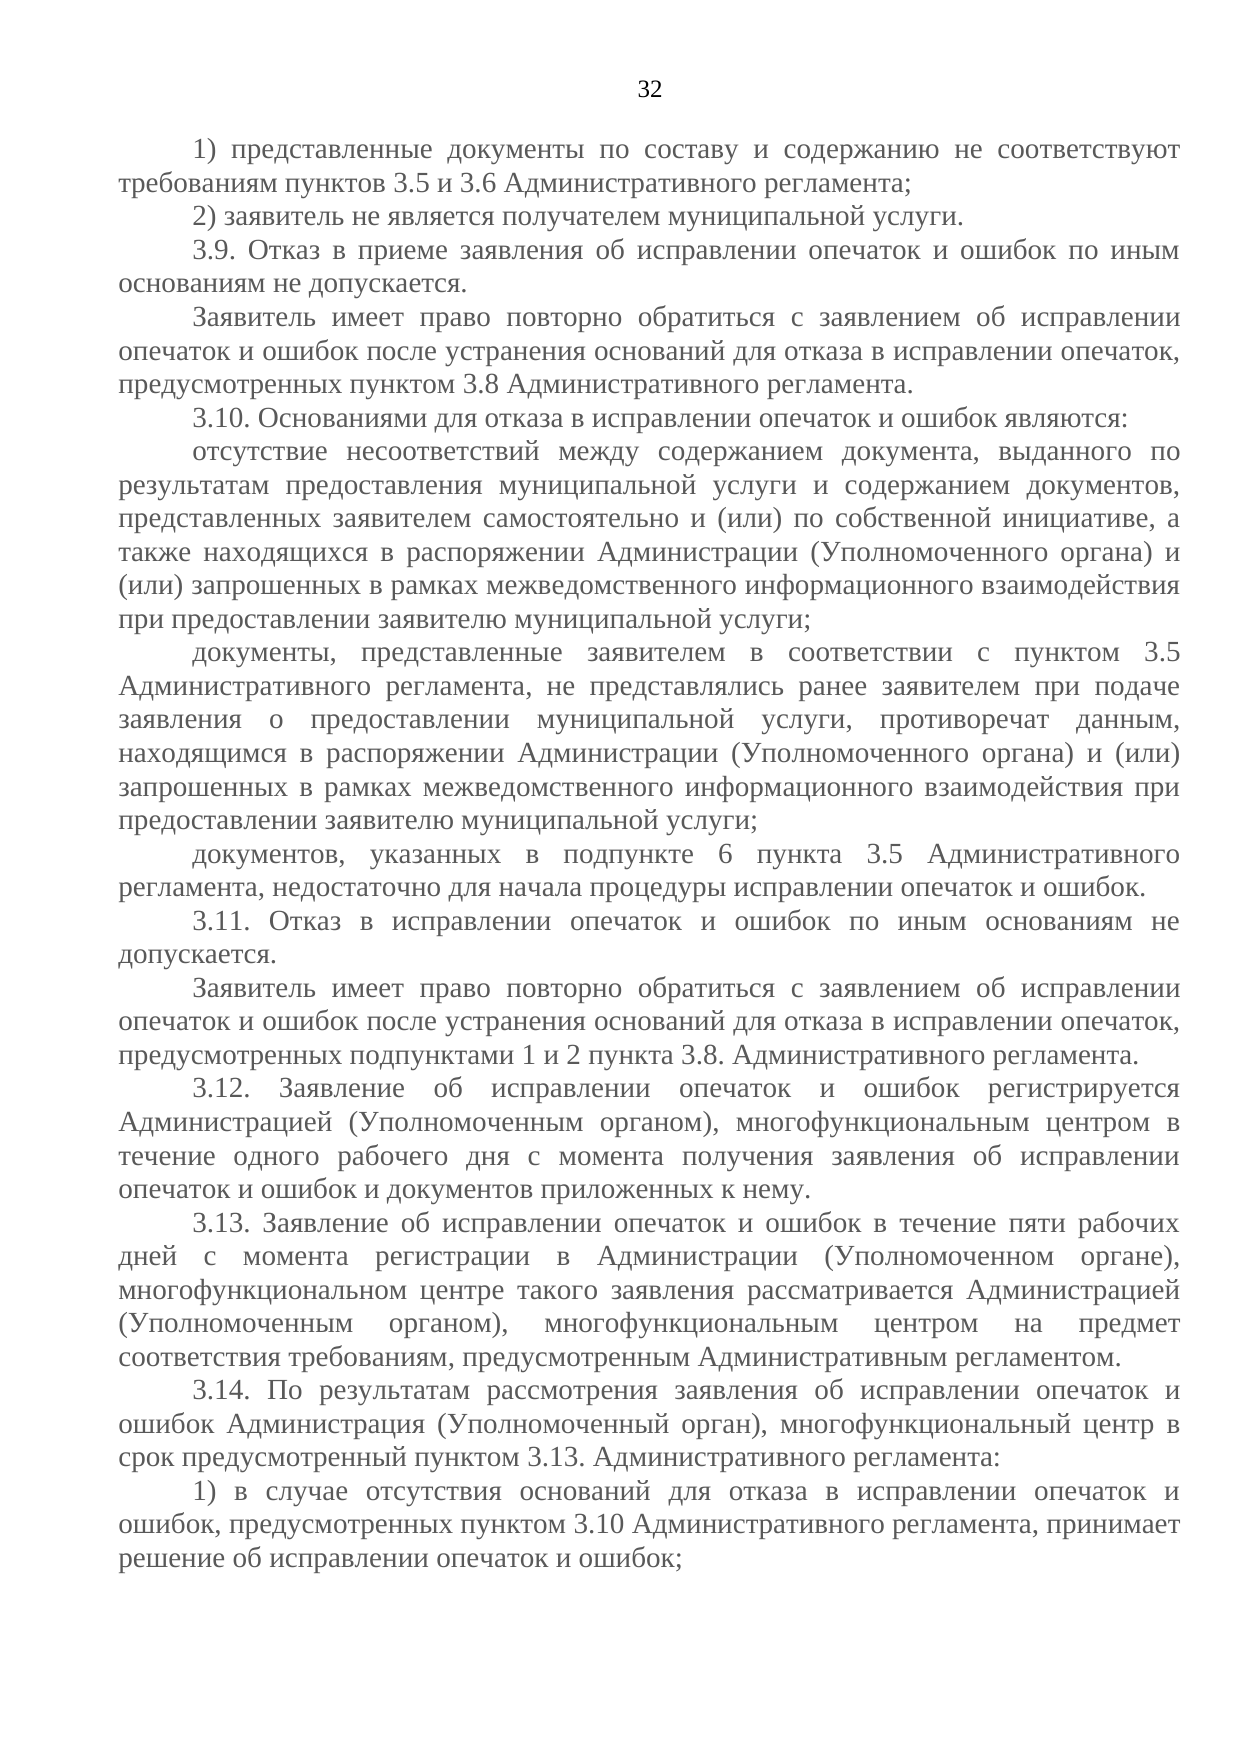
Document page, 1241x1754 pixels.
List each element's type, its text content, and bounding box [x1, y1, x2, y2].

text Заявитель имеет право повторно обратиться с заявлением об исправлении опечаток и ошибок после устранения оснований для отказа в исправлении опечаток, предусмотренных пунктом 3.8 Административного регламента. [118, 299, 1181, 400]
text 1) в случае отсутствия оснований для отказа в исправлении опечаток и ошибок, предусмотренных пунктом 3.10 Административного регламента, принимает решение об исправлении опечаток и ошибок; [118, 1473, 1181, 1574]
text Заявитель имеет право повторно обратиться с заявлением об исправлении опечаток и ошибок после устранения оснований для отказа в исправлении опечаток, предусмотренных подпунктами 1 и 2 пункта 3.8. Административного регламента. [118, 970, 1181, 1071]
text документов, указанных в подпункте 6 пункта 3.5 Административного регламента, недостаточно для начала процедуры исправлении опечаток и ошибок. [118, 836, 1181, 903]
text 3.13. Заявление об исправлении опечаток и ошибок в течение пяти рабочих дней с момента регистрации в Администрации (Уполномоченном органе), многофункциональном центре такого заявления рассматривается Администрацией (Уполномоченным органом), многофункциональным центром на предмет соответствия требованиям, предусмотренным Административным регламентом. [118, 1205, 1181, 1372]
text документы, представленные заявителем в соответствии с пунктом 3.5 Административного регламента, не представлялись ранее заявителем при подаче заявления о предоставлении муниципальной услуги, противоречат данным, находящимся в распоряжении Администрации (Уполномоченного органа) и (или) запрошенных в рамках межведомственного информационного взаимодействия при предоставлении заявителю муниципальной услуги; [118, 634, 1181, 836]
text 3.14. По результатам рассмотрения заявления об исправлении опечаток и ошибок Администрация (Уполномоченный орган), многофункциональный центр в срок предусмотренный пунктом 3.13. Административного регламента: [118, 1372, 1181, 1473]
text 2) заявитель не является получателем муниципальной услуги. [118, 198, 1181, 232]
text отсутствие несоответствий между содержанием документа, выданного по результатам предоставления муниципальной услуги и содержанием документов, представленных заявителем самостоятельно и (или) по собственной инициативе, а также находящихся в распоряжении Администрации (Уполномоченного органа) и (или) запрошенных в рамках межведомственного информационного взаимодействия при предоставлении заявителю муниципальной услуги; [118, 433, 1181, 634]
text 3.10. Основаниями для отказа в исправлении опечаток и ошибок являются: [118, 400, 1181, 433]
text 1) представленные документы по составу и содержанию не соответствуют требованиям пунктов 3.5 и 3.6 Административного регламента; [118, 131, 1181, 198]
text 3.12. Заявление об исправлении опечаток и ошибок регистрируется Администрацией (Уполномоченным органом), многофункциональным центром в течение одного рабочего дня с момента получения заявления об исправлении опечаток и ошибок и документов приложенных к нему. [118, 1071, 1181, 1205]
text 3.9. Отказ в приеме заявления об исправлении опечаток и ошибок по иным основаниям не допускается. [118, 232, 1181, 299]
text 3.11. Отказ в исправлении опечаток и ошибок по иным основаниям не допускается. [118, 903, 1181, 970]
